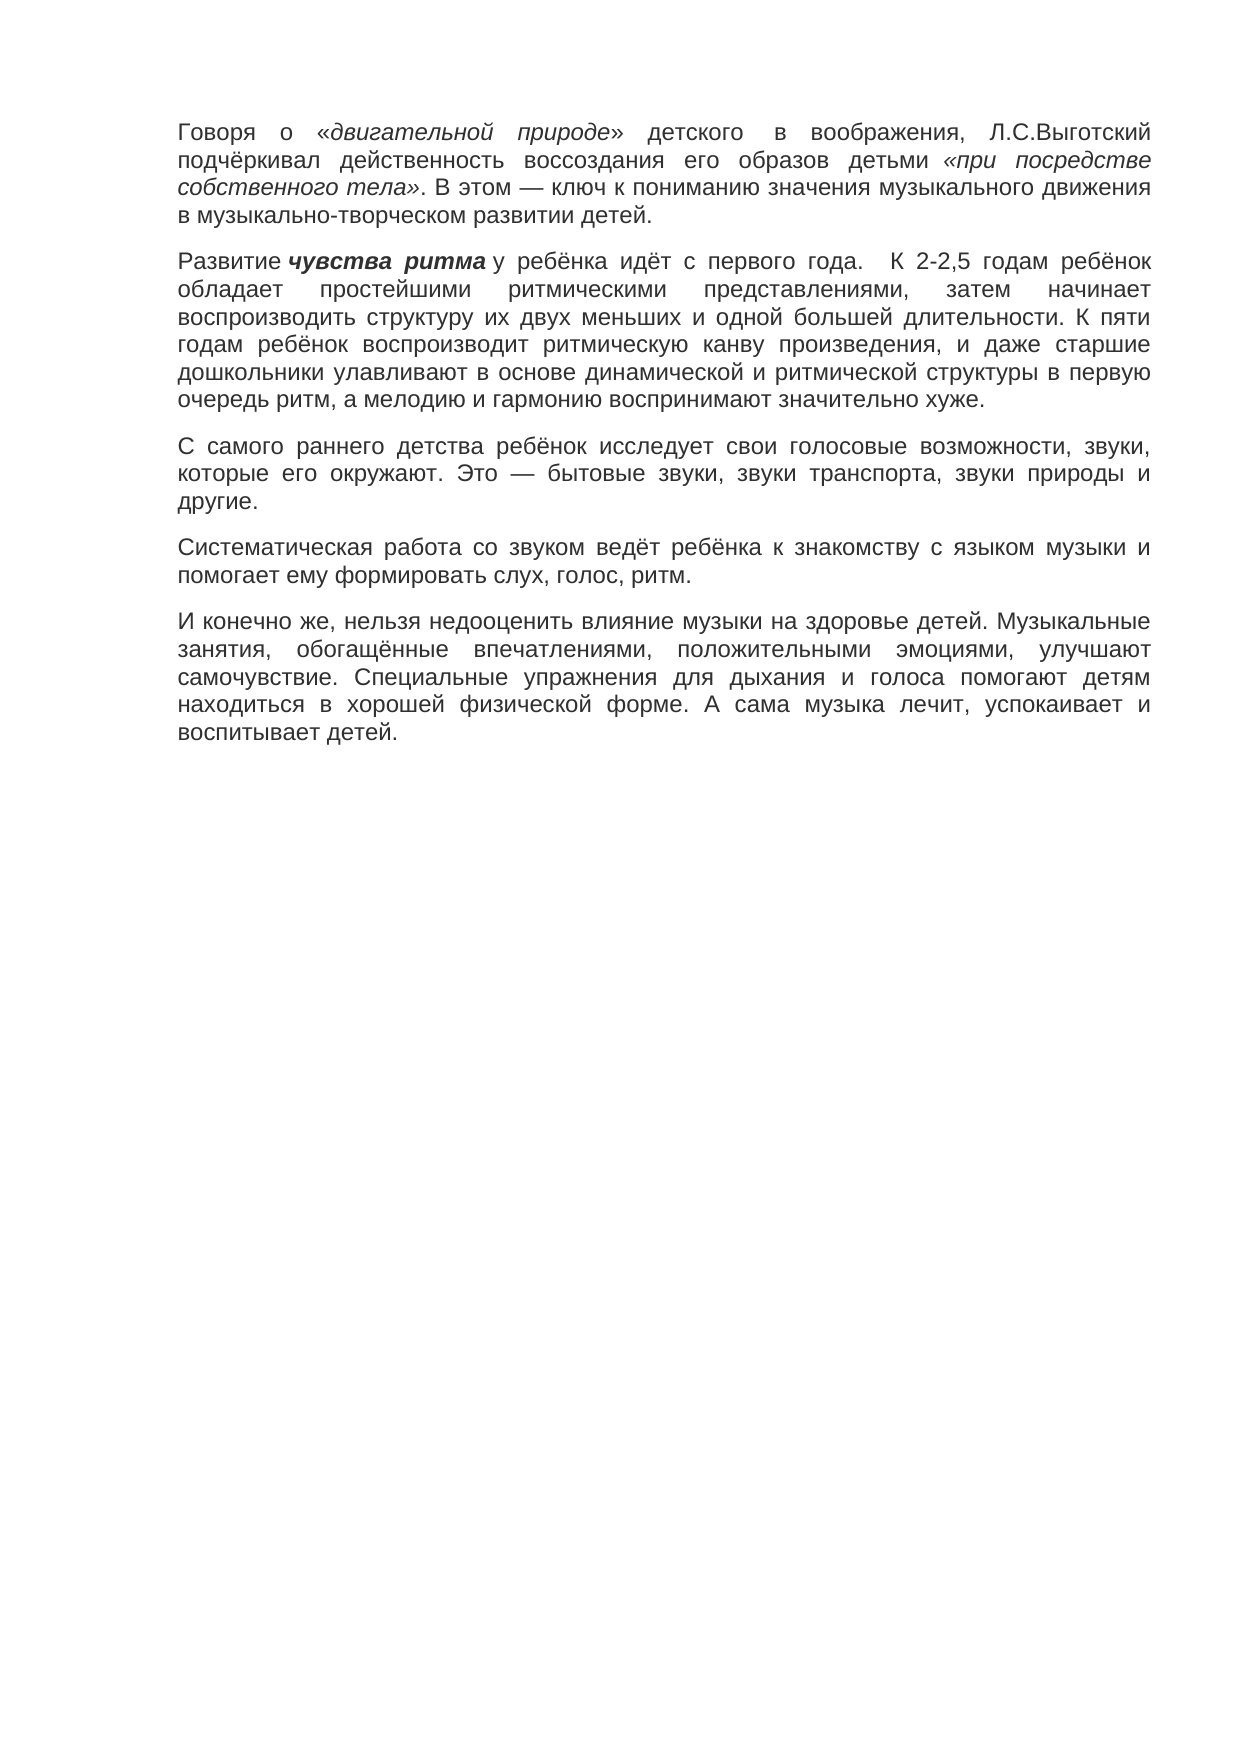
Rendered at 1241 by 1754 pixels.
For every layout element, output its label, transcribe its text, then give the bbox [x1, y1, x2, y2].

text Систематическая работа со звуком ведёт ребёнка к знакомству с языком музыки и помогает ему формировать слух, голос, ритм. [177, 533, 1152, 588]
text Говоря о «двигательной природе» детского в воображения, Л.С.Выготский подчёркивал действенность воссоздания его образов детьми «при посредстве собственного тела». В этом — ключ к пониманию значения музыкального движения в музыкально-творческом развитии детей. [177, 118, 1152, 228]
text С самого раннего детства ребёнок исследует свои голосовые возможности, звуки, которые его окружают. Это — бытовые звуки, звуки транспорта, звуки природы и другие. [177, 432, 1152, 514]
text Развитие чувства ритма у ребёнка идёт с первого года. К 2-2,5 годам ребёнок обладает простейшими ритмическими представлениями, затем начинает воспроизводить структуру их двух меньших и одной большей длительности. К пяти годам ребёнок воспроизводит ритмическую канву произведения, и даже старшие дошкольники улавливают в основе динамической и ритмической структуры в первую очередь ритм, а мелодию и гармонию воспринимают значительно хуже. [177, 247, 1152, 413]
text И конечно же, нельзя недооценить влияние музыки на здоровье детей. Музыкальные занятия, обогащённые впечатлениями, положительными эмоциями, улучшают самочувствие. Специальные упражнения для дыхания и голоса помогают детям находиться в хорошей физической форме. А сама музыка лечит, успокаивает и воспитывает детей. [177, 607, 1152, 745]
